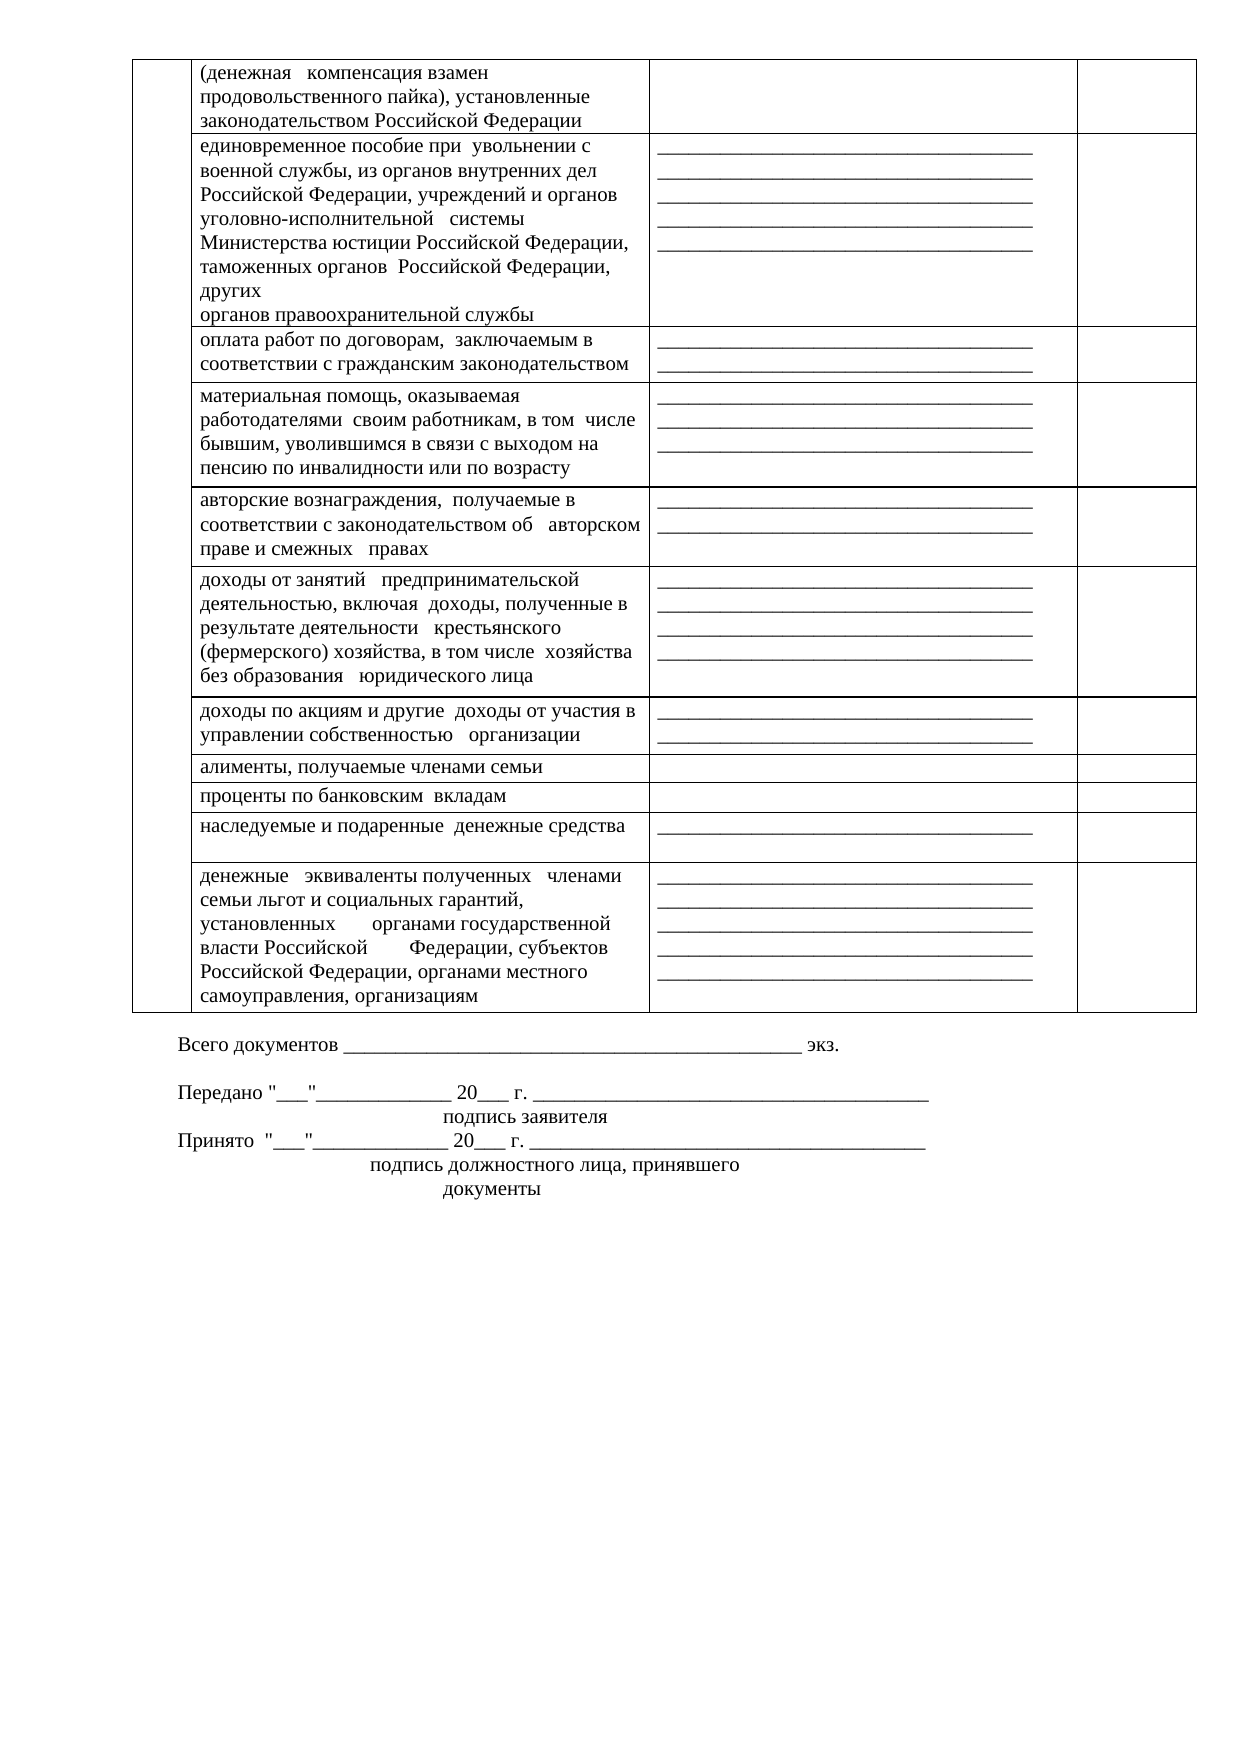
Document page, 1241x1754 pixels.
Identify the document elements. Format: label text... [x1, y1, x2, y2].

table_cell материальная помощь, оказываемая работодателями своим работникам, в том числе бывшим, уволившимся в связи с выходом на пенсию по инвалидности или по возрасту [192, 383, 649, 486]
table_cell ____________________________________ ____________________________________ ____________________________________ ____________________________________ [650, 567, 1077, 696]
table_cell [1078, 327, 1196, 382]
table_cell [1078, 134, 1196, 326]
table_cell [1078, 755, 1196, 782]
table_cell ____________________________________ [650, 813, 1077, 862]
table_cell денежные эквиваленты полученных членами семьи льгот и социальных гарантий, установленных органами государственной власти Российской Федерации, субъектов Российской Федерации, органами местного самоуправления, организациям [192, 863, 649, 1012]
text подпись заявителя [177, 1104, 1152, 1128]
table_cell доходы от занятий предпринимательской деятельностью, включая доходы, полученные в результате деятельности крестьянского (фермерского) хозяйства, в том числе хозяйства без образования юридического лица [192, 567, 649, 696]
text документы [177, 1176, 1152, 1200]
table_cell ____________________________________ ____________________________________ [650, 488, 1077, 566]
text Принято "___"_____________ 20___ г. ______________________________________ [177, 1128, 1152, 1152]
table_cell [650, 783, 1077, 812]
table_cell [1078, 783, 1196, 812]
table_cell доходы по акциям и другие доходы от участия в управлении собственностью организации [192, 698, 649, 753]
table_cell проценты по банковским вкладам [192, 783, 649, 812]
table_cell [1078, 813, 1196, 862]
table_cell [1078, 863, 1196, 1012]
table_cell [1078, 383, 1196, 486]
table_cell [1078, 567, 1196, 696]
table_cell [1078, 488, 1196, 566]
table_cell единовременное пособие при увольнении с военной службы, из органов внутренних дел Российской Федерации, учреждений и органов уголовно-исполнительной системы Министерства юстиции Российской Федерации, таможенных органов Российской Федерации, других органов правоохранительной службы [192, 134, 649, 326]
text Всего документов ____________________________________________ экз. [177, 1032, 1152, 1056]
table_cell [1078, 698, 1196, 753]
table_cell ____________________________________ ____________________________________ ____________________________________ [650, 383, 1077, 486]
table_cell ____________________________________ ____________________________________ [650, 327, 1077, 382]
table_cell [1078, 60, 1196, 132]
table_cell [650, 60, 1077, 132]
text подпись должностного лица, принявшего [177, 1152, 1152, 1176]
table_cell ____________________________________ ____________________________________ [650, 698, 1077, 753]
table_cell наследуемые и подаренные денежные средства [192, 813, 649, 862]
table_cell алименты, получаемые членами семьи [192, 755, 649, 782]
table_cell оплата работ по договорам, заключаемым в соответствии с гражданским законодательством [192, 327, 649, 382]
table_cell авторские вознаграждения, получаемые в соответствии с законодательством об авторском праве и смежных правах [192, 488, 649, 566]
text Передано "___"_____________ 20___ г. ______________________________________ [177, 1080, 1152, 1104]
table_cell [192, 60, 649, 132]
table_cell [650, 755, 1077, 782]
